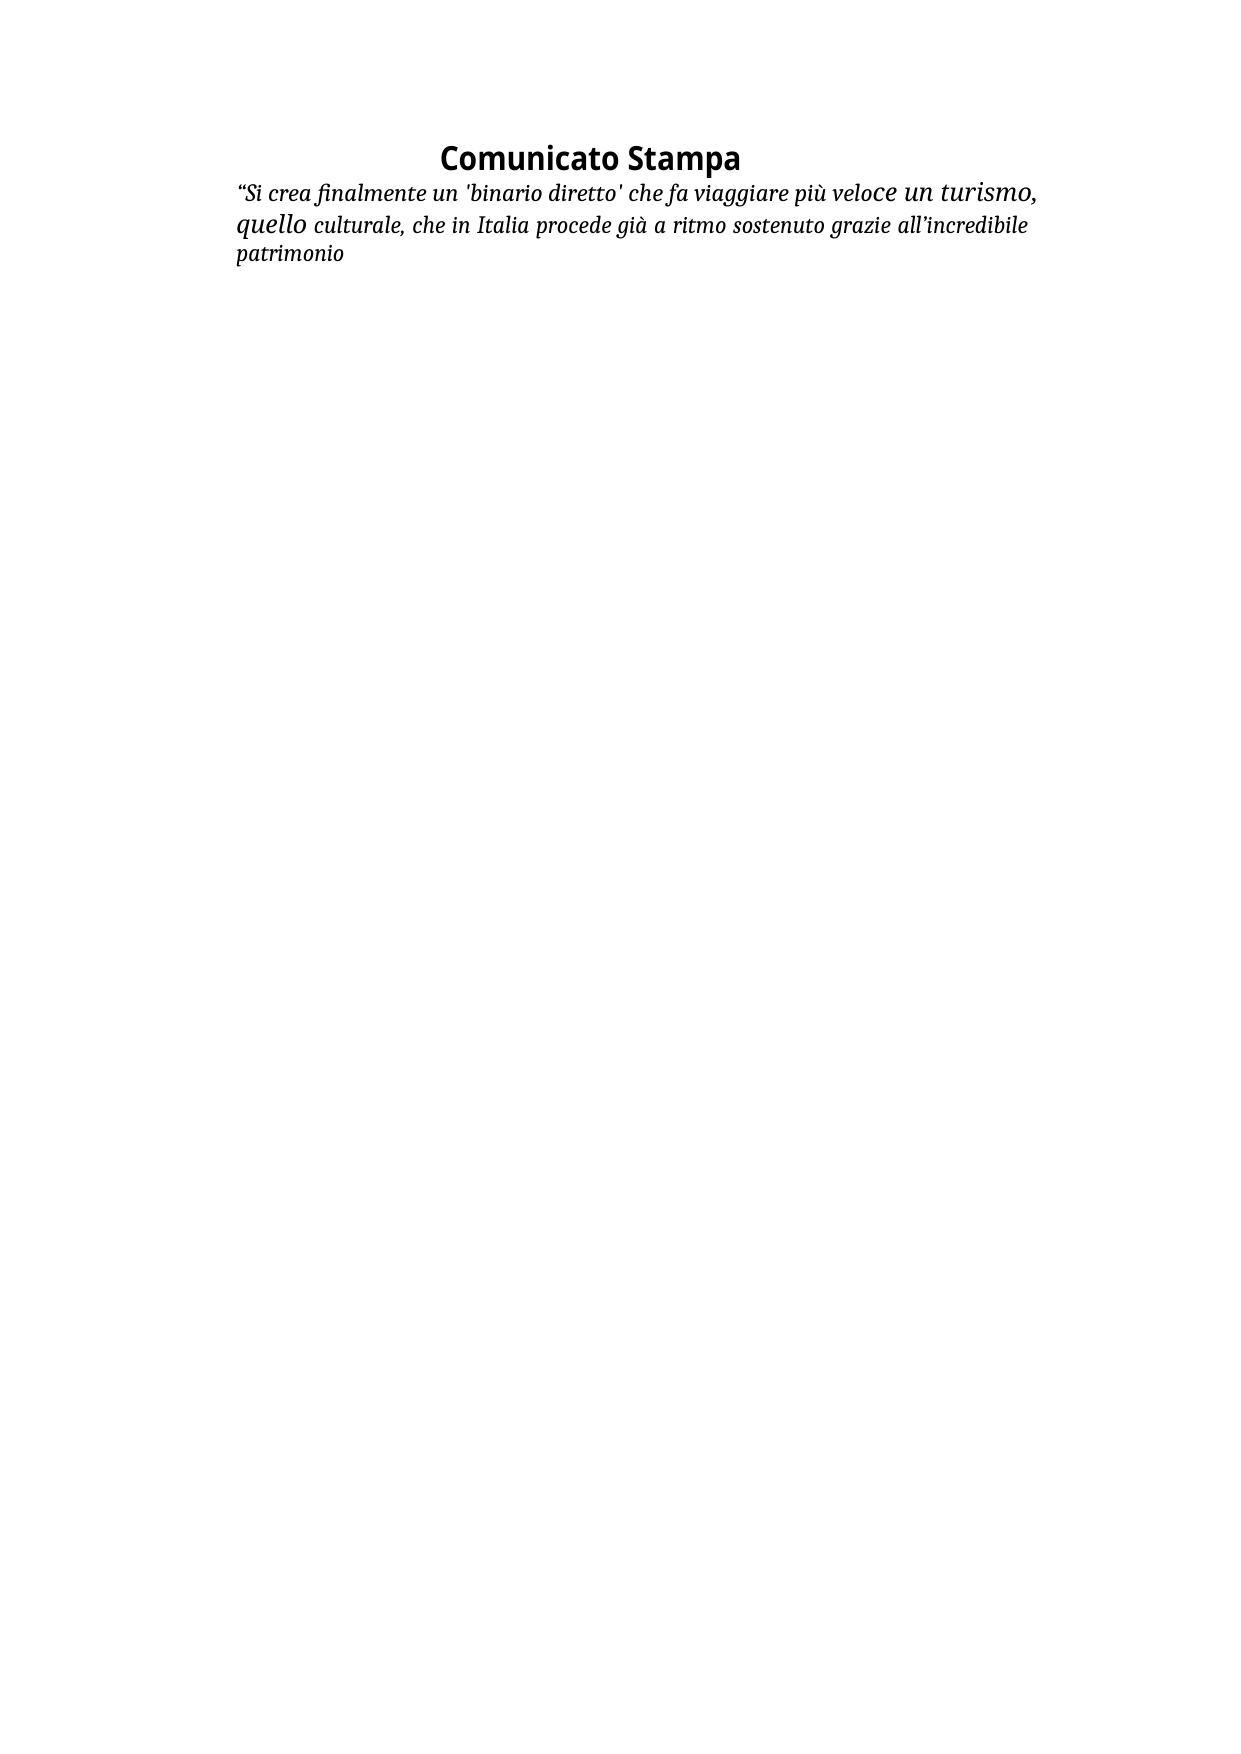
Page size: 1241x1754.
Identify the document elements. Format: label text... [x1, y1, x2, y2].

text “Si crea finalmente un 'binario diretto' che fa viaggiare più veloce un turismo, quello culturale, che in Italia procede già a ritmo sostenuto grazie all’incredibile patrimonio [236, 175, 1105, 268]
